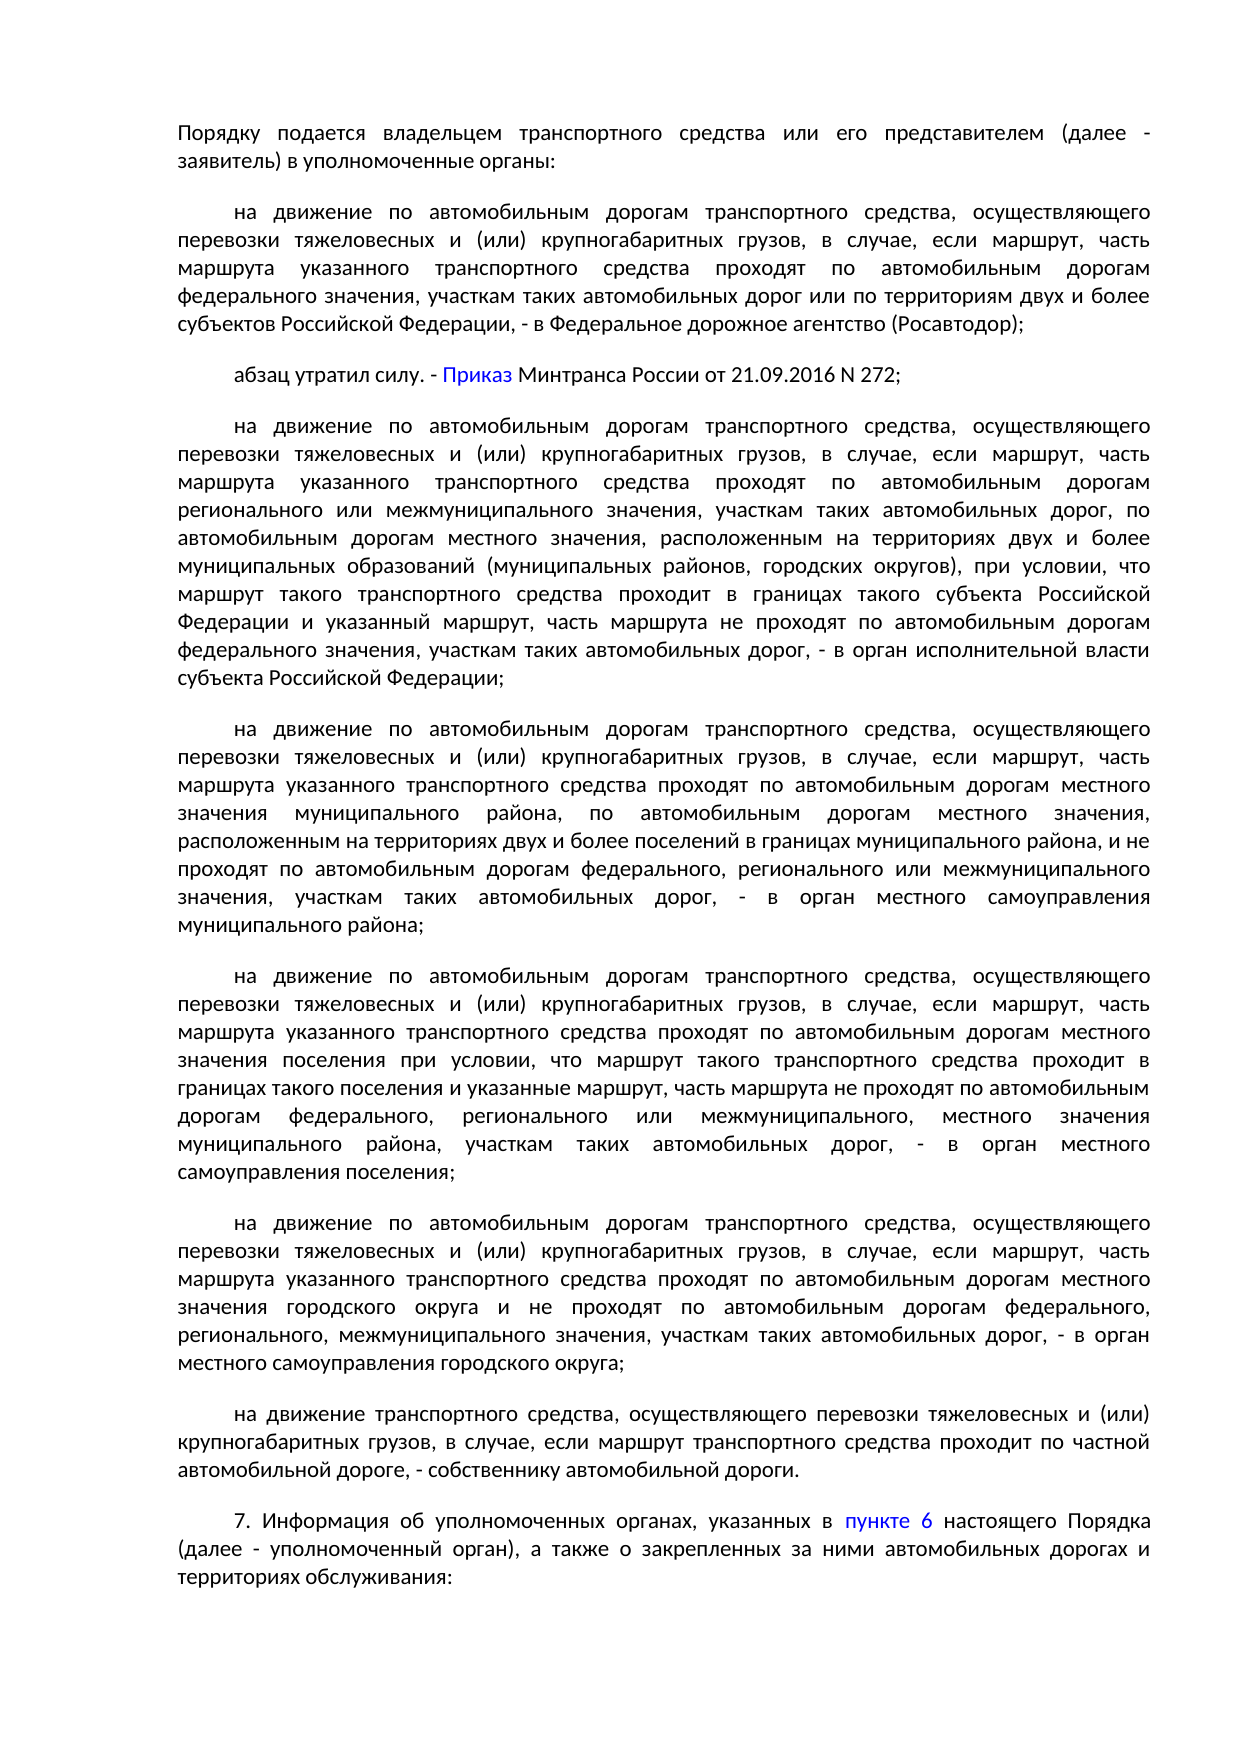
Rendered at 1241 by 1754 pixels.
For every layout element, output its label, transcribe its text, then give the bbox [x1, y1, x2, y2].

text абзац утратил силу. - Приказ Минтранса России от 21.09.2016 N 272; [177, 360, 1152, 388]
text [177, 118, 1152, 174]
text на движение по автомобильным дорогам транспортного средства, осуществляющего перевозки тяжеловесных и (или) крупногабаритных грузов, в случае, если маршрут, часть маршрута указанного транспортного средства проходят по автомобильным дорогам федерального значения, участкам таких автомобильных дорог или по территориям двух и более субъектов Российской Федерации, - в Федеральное дорожное агентство (Росавтодор); [177, 197, 1152, 337]
text на движение по автомобильным дорогам транспортного средства, осуществляющего перевозки тяжеловесных и (или) крупногабаритных грузов, в случае, если маршрут, часть маршрута указанного транспортного средства проходят по автомобильным дорогам местного значения городского округа и не проходят по автомобильным дорогам федерального, регионального, межмуниципального значения, участкам таких автомобильных дорог, - в орган местного самоуправления городского округа; [177, 1208, 1152, 1376]
text на движение по автомобильным дорогам транспортного средства, осуществляющего перевозки тяжеловесных и (или) крупногабаритных грузов, в случае, если маршрут, часть маршрута указанного транспортного средства проходят по автомобильным дорогам местного значения муниципального района, по автомобильным дорогам местного значения, расположенным на территориях двух и более поселений в границах муниципального района, и не проходят по автомобильным дорогам федерального, регионального или межмуниципального значения, участкам таких автомобильных дорог, - в орган местного самоуправления муниципального района; [177, 714, 1152, 938]
text 7. Информация об уполномоченных органах, указанных в пункте 6 настоящего Порядка (далее - уполномоченный орган), а также о закрепленных за ними автомобильных дорогах и территориях обслуживания: [177, 1506, 1152, 1590]
text на движение по автомобильным дорогам транспортного средства, осуществляющего перевозки тяжеловесных и (или) крупногабаритных грузов, в случае, если маршрут, часть маршрута указанного транспортного средства проходят по автомобильным дорогам местного значения поселения при условии, что маршрут такого транспортного средства проходит в границах такого поселения и указанные маршрут, часть маршрута не проходят по автомобильным дорогам федерального, регионального или межмуниципального, местного значения муниципального района, участкам таких автомобильных дорог, - в орган местного самоуправления поселения; [177, 961, 1152, 1185]
text на движение транспортного средства, осуществляющего перевозки тяжеловесных и (или) крупногабаритных грузов, в случае, если маршрут транспортного средства проходит по частной автомобильной дороге, - собственнику автомобильной дороги. [177, 1399, 1152, 1483]
text на движение по автомобильным дорогам транспортного средства, осуществляющего перевозки тяжеловесных и (или) крупногабаритных грузов, в случае, если маршрут, часть маршрута указанного транспортного средства проходят по автомобильным дорогам регионального или межмуниципального значения, участкам таких автомобильных дорог, по автомобильным дорогам местного значения, расположенным на территориях двух и более муниципальных образований (муниципальных районов, городских округов), при условии, что маршрут такого транспортного средства проходит в границах такого субъекта Российской Федерации и указанный маршрут, часть маршрута не проходят по автомобильным дорогам федерального значения, участкам таких автомобильных дорог, - в орган исполнительной власти субъекта Российской Федерации; [177, 411, 1152, 691]
